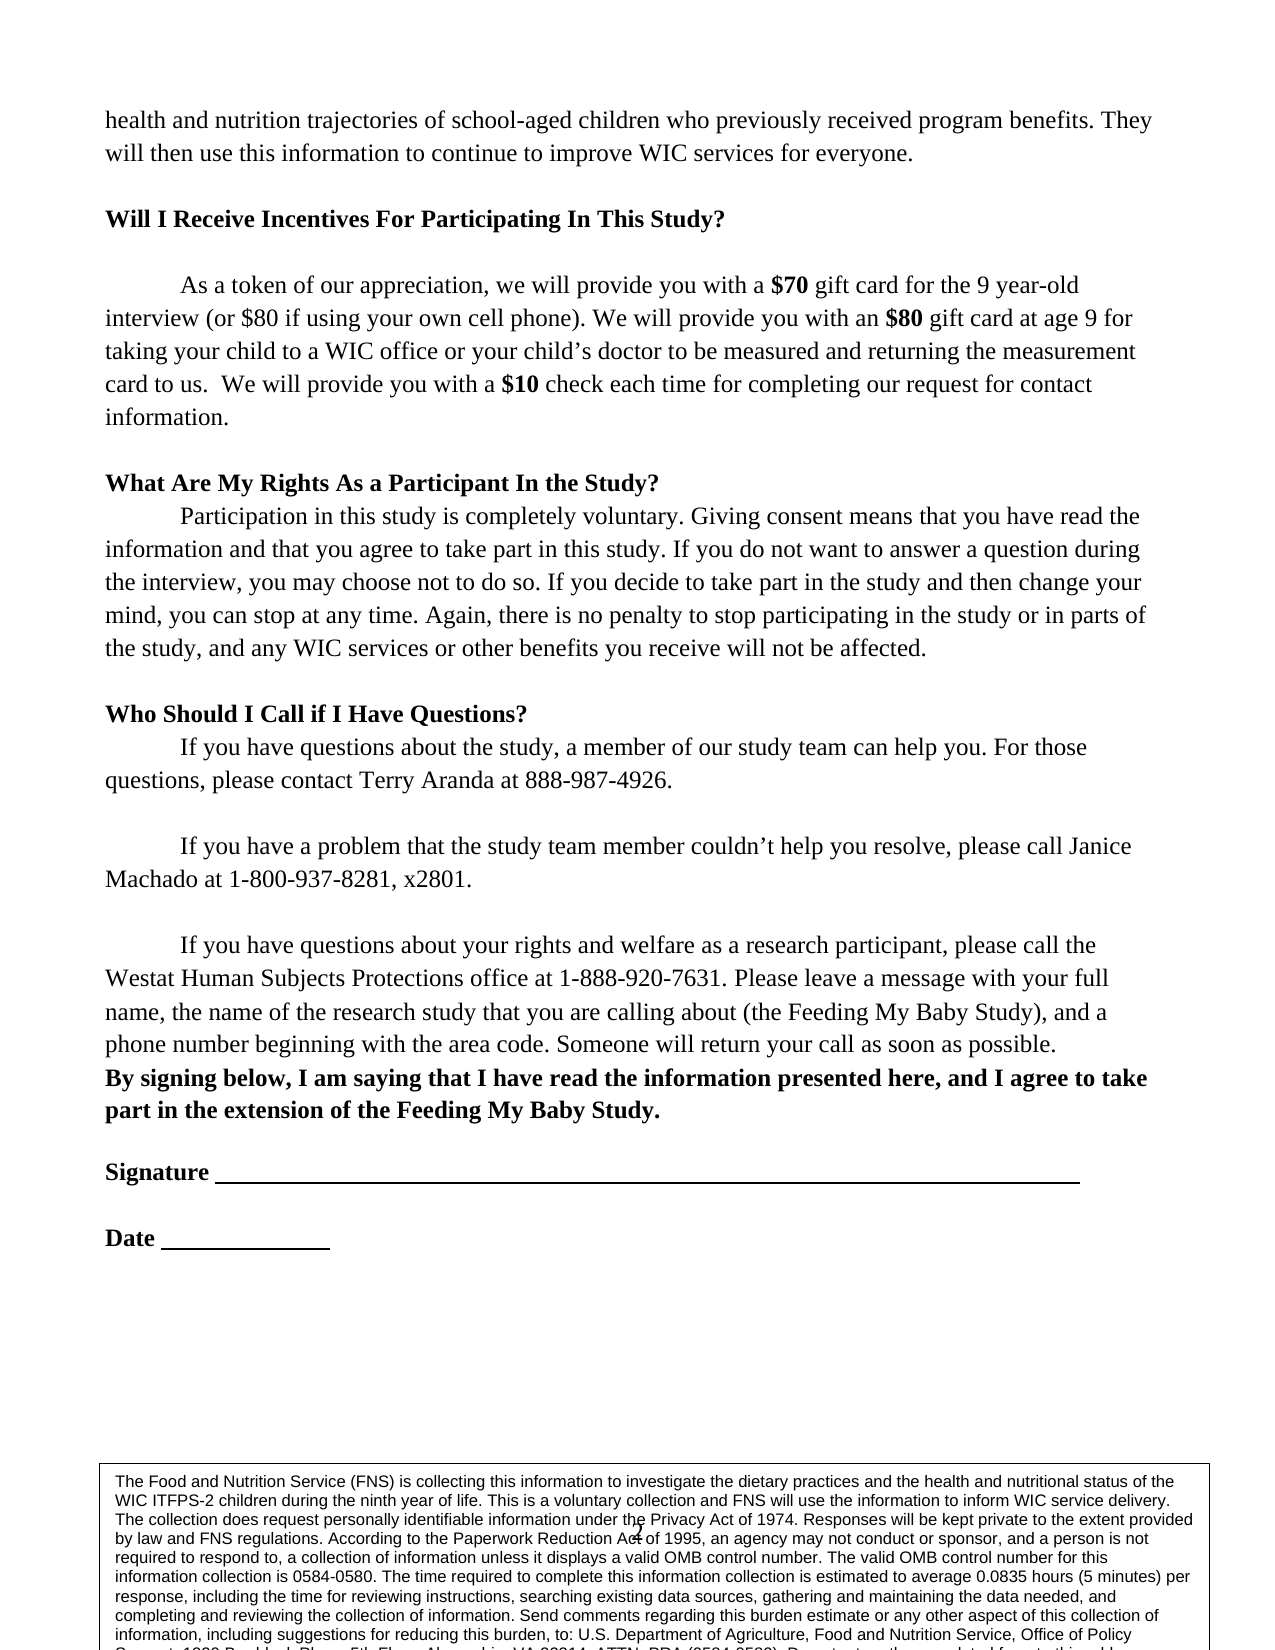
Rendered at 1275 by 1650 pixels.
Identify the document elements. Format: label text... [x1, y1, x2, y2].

text Date [105, 1223, 1170, 1252]
text What Are My Rights As a Participant In the Study? [105, 468, 1170, 497]
text Signature [105, 1157, 1170, 1186]
text If you have questions about the study, a member of our study team can help you. For those questions, please contact Terry Aranda at 888-987-4926. [105, 732, 1170, 794]
text If you have questions about your rights and welfare as a research participant, please call the Westat Human Subjects Protections office at 1-888-920-7631. Please leave a message with your full name, the name of the research study that you are calling about (the Feeding My Baby Study), and a phone number beginning with the area code. Someone will return your call as soon as possible. [105, 931, 1170, 1058]
text Will I Receive Incentives For Participating In This Study? [105, 204, 1170, 233]
text As a token of our appreciation, we will provide you with a $70 gift card for the 9 year-old interview (or $80 if using your own cell phone). We will provide you with an $80 gift card at age 9 for taking your child to a WIC office or your child’s doctor to be measured and returning the measurement card to us. We will provide you with a $10 check each time for completing our request for contact information. [105, 270, 1170, 431]
text Participation in this study is completely voluntary. Giving consent means that you have read the information and that you agree to take part in this study. If you do not want to answer a question during the interview, you may choose not to do so. If you decide to take part in the study and then change your mind, you can stop at any time. Again, there is no penalty to stop participating in the study or in parts of the study, and any WIC services or other benefits you receive will not be affected. [105, 501, 1170, 662]
text If you have a problem that the study team member couldn’t help you resolve, please call Janice Machado at 1-800-937-8281, x2801. [105, 831, 1170, 893]
text Who Should I Call if I Have Questions? [105, 699, 1170, 728]
text By signing below, I am saying that I have read the information presented here, and I agree to take part in the extension of the Feeding My Baby Study. [105, 1063, 1170, 1124]
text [105, 105, 1170, 167]
